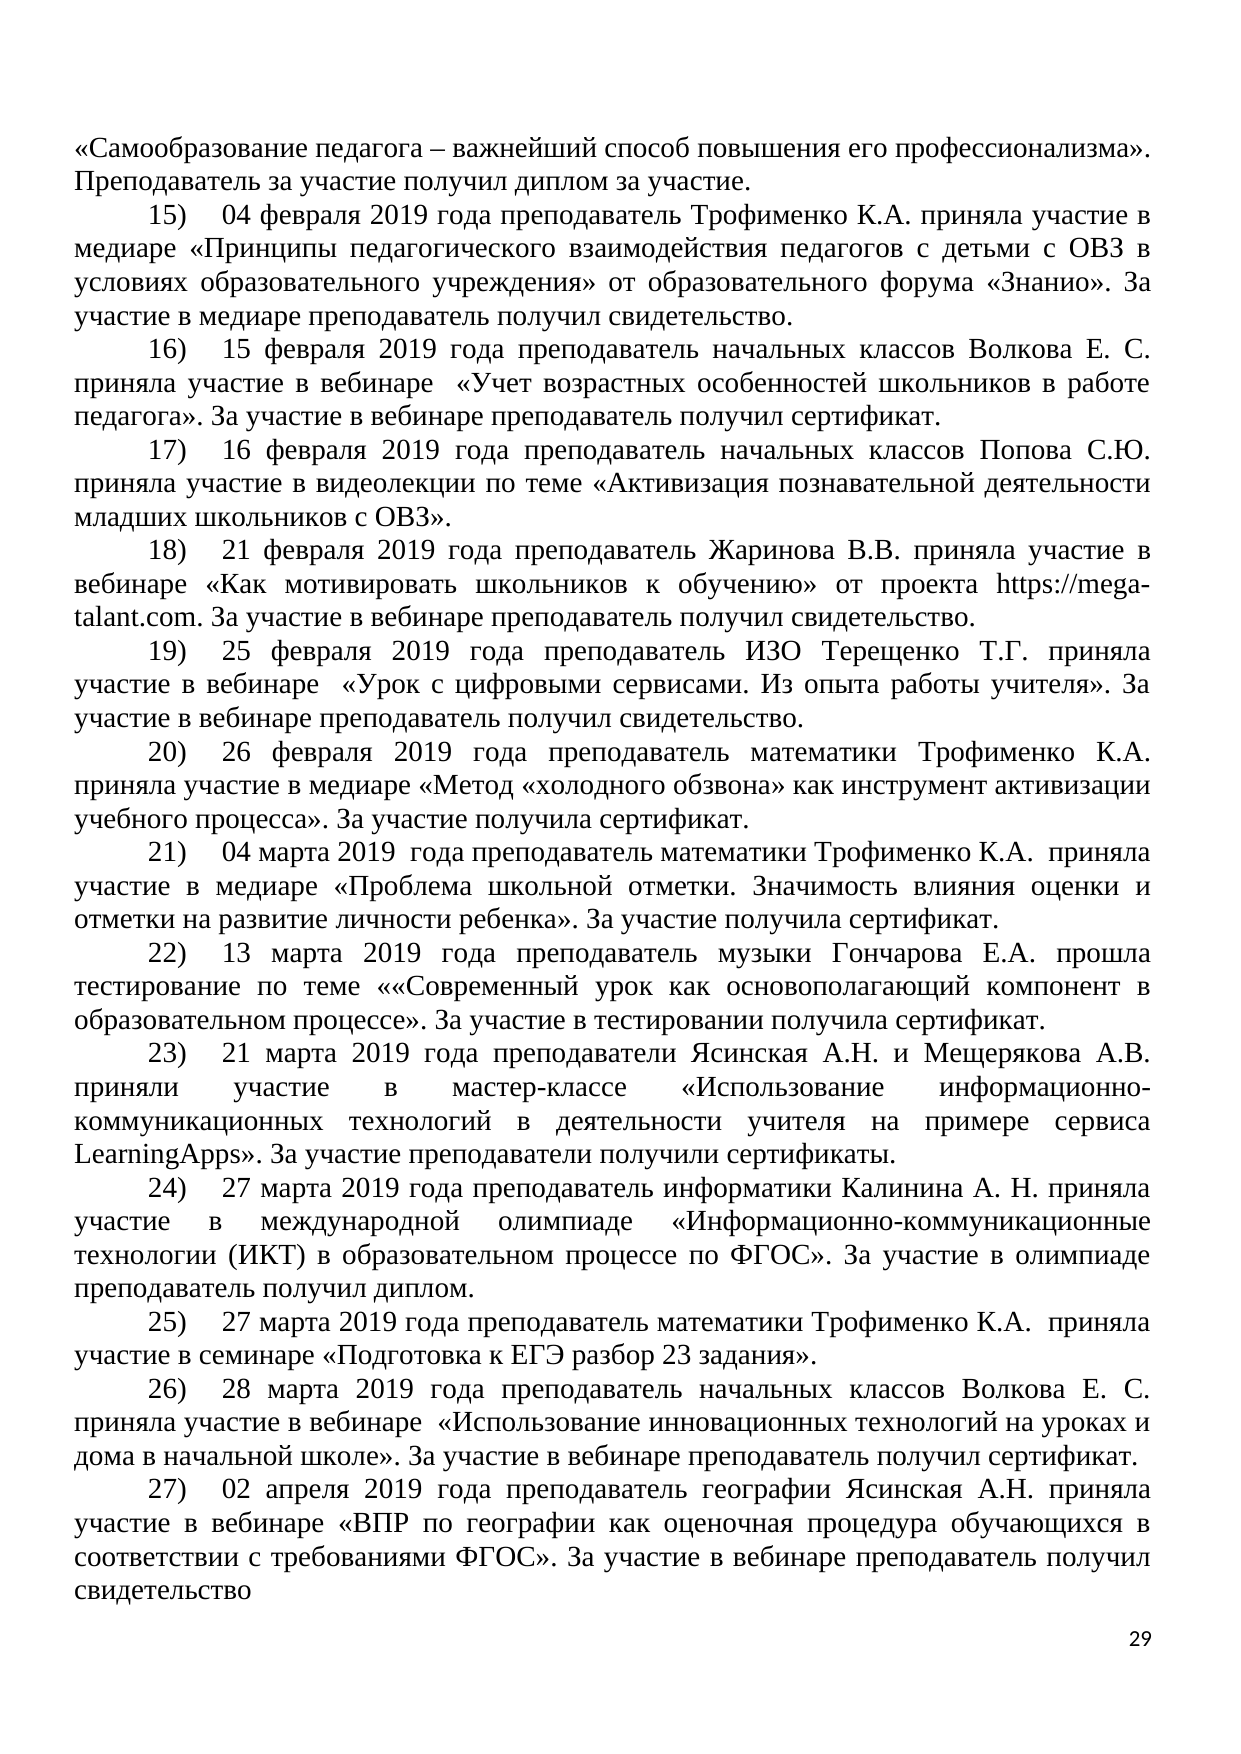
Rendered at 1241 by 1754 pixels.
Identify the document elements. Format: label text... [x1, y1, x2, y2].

text 21) 04 марта 2019 года преподаватель математики Трофименко К.А. приняла участие в медиаре «Проблема школьной отметки. Значимость влияния оценки и отметки на развитие личности ребенка». За участие получила сертификат. [74, 834, 1152, 935]
text 27) 02 апреля 2019 года преподаватель географии Ясинская А.Н. приняла участие в вебинаре «ВПР по географии как оценочная процедура обучающихся в соответствии с требованиями ФГОС». За участие в вебинаре преподаватель получил свидетельство [74, 1472, 1152, 1606]
text 20) 26 февраля 2019 года преподаватель математики Трофименко К.А. приняла участие в медиаре «Метод «холодного обзвона» как инструмент активизации учебного процесса». За участие получила сертификат. [74, 734, 1152, 834]
text 19) 25 февраля 2019 года преподаватель ИЗО Терещенко Т.Г. приняла участие в вебинаре «Урок с цифровыми сервисами. Из опыта работы учителя». За участие в вебинаре преподаватель получил свидетельство. [74, 633, 1152, 734]
text 15) 04 февраля 2019 года преподаватель Трофименко К.А. приняла участие в медиаре «Принципы педагогического взаимодействия педагогов с детьми с ОВЗ в условиях образовательного учреждения» от образовательного форума «Знанио». За участие в медиаре преподаватель получил свидетельство. [74, 197, 1152, 331]
text 26) 28 марта 2019 года преподаватель начальных классов Волкова Е. С. приняла участие в вебинаре «Использование инновационных технологий на уроках и дома в начальной школе». За участие в вебинаре преподаватель получил сертификат. [74, 1371, 1152, 1472]
text 18) 21 февраля 2019 года преподаватель Жаринова В.В. приняла участие в вебинаре «Как мотивировать школьников к обучению» от проекта https://mega-talant.com. За участие в вебинаре преподаватель получил свидетельство. [74, 532, 1152, 633]
text 23) 21 марта 2019 года преподаватели Ясинская А.Н. и Мещерякова А.В. приняли участие в мастер-классе «Использование информационно-коммуникационных технологий в деятельности учителя на примере сервиса LearningApps». За участие преподаватели получили сертификаты. [74, 1036, 1152, 1170]
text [74, 130, 1152, 197]
text 25) 27 марта 2019 года преподаватель математики Трофименко К.А. приняла участие в семинаре «Подготовка к ЕГЭ разбор 23 задания». [74, 1304, 1152, 1371]
text 22) 13 марта 2019 года преподаватель музыки Гончарова Е.А. прошла тестирование по теме ««Современный урок как основополагающий компонент в образовательном процессе». За участие в тестировании получила сертификат. [74, 935, 1152, 1036]
text 17) 16 февраля 2019 года преподаватель начальных классов Попова С.Ю. приняла участие в видеолекции по теме «Активизация познавательной деятельности младших школьников с ОВЗ». [74, 432, 1152, 532]
text 24) 27 марта 2019 года преподаватель информатики Калинина А. Н. приняла участие в международной олимпиаде «Информационно-коммуникационные технологии (ИКТ) в образовательном процессе по ФГОС». За участие в олимпиаде преподаватель получил диплом. [74, 1170, 1152, 1304]
text 16) 15 февраля 2019 года преподаватель начальных классов Волкова Е. С. приняла участие в вебинаре «Учет возрастных особенностей школьников в работе педагога». За участие в вебинаре преподаватель получил сертификат. [74, 331, 1152, 432]
